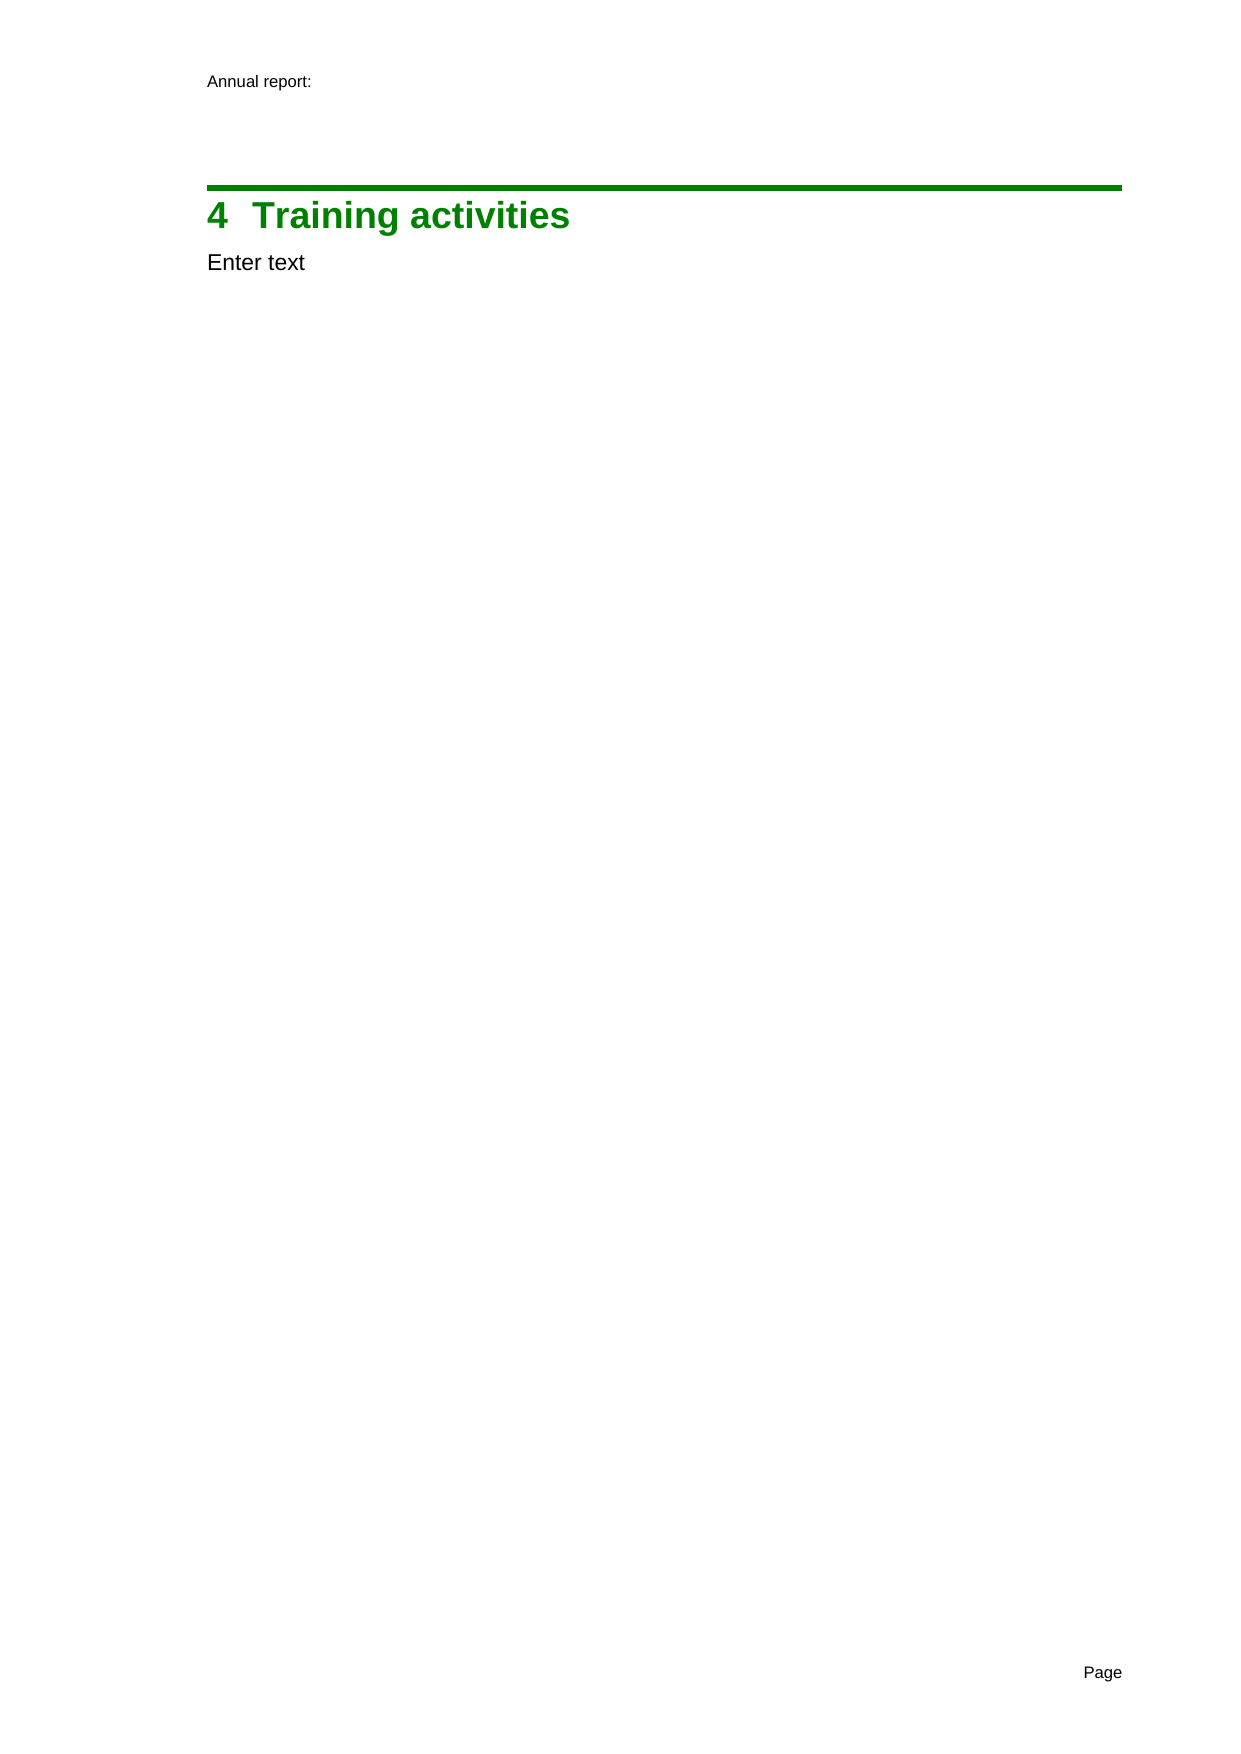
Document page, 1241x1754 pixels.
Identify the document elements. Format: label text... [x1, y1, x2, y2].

text Enter text [207, 249, 1122, 276]
subtitle Training activities [207, 191, 1122, 237]
